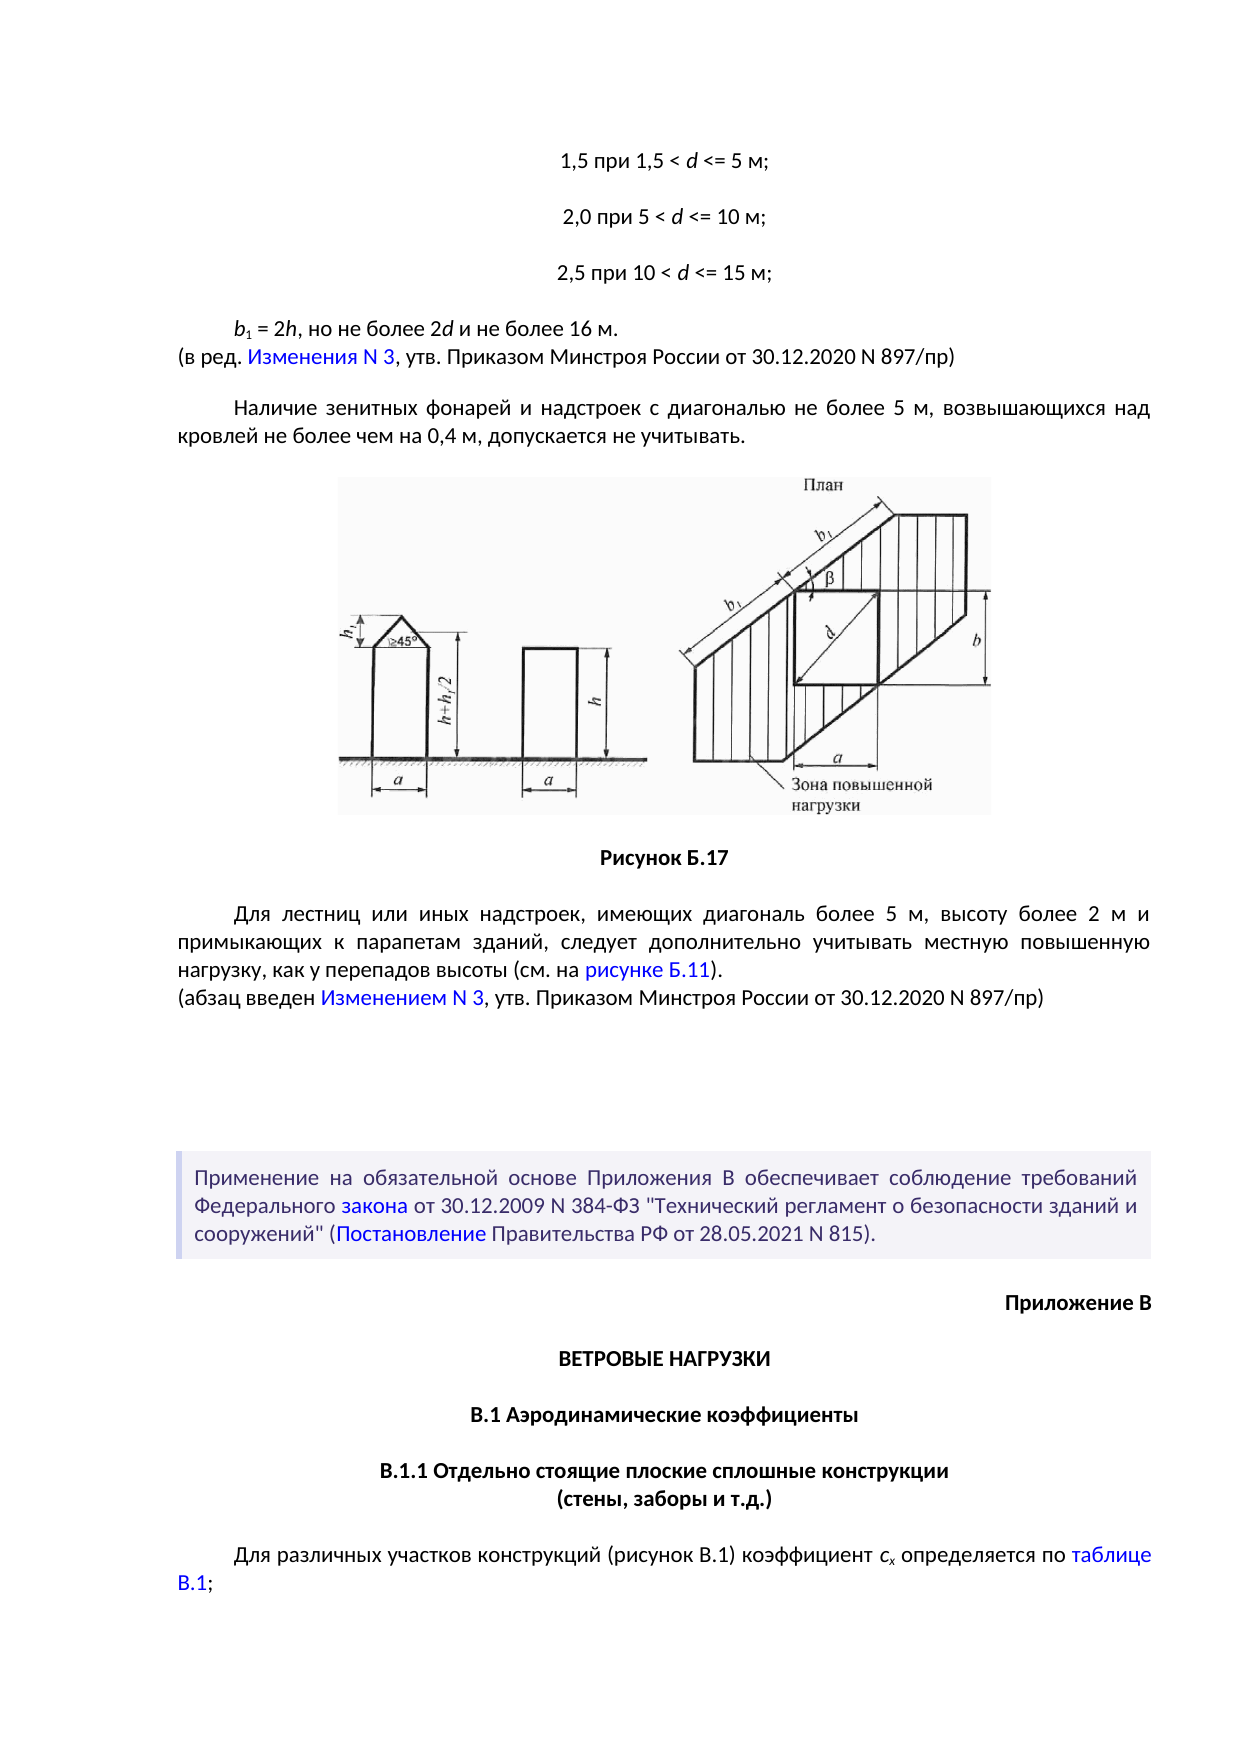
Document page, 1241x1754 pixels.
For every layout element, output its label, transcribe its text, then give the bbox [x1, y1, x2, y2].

text b1 = 2h, но не более 2d и не более 16 м. [177, 314, 1152, 342]
text Для лестниц или иных надстроек, имеющих диагональ более 5 м, высоту более 2 м и примыкающих к парапетам зданий, следует дополнительно учитывать местную повышенную нагрузку, как у перепадов высоты (см. на рисунке Б.11). [177, 899, 1152, 983]
text (стены, заборы и т.д.) [177, 1484, 1152, 1512]
title В.1 Аэродинамические коэффициенты [177, 1400, 1152, 1428]
text Рисунок Б.17 [177, 843, 1152, 871]
text 2,5 при 10 < d <= 15 м; [177, 258, 1152, 286]
text 2,0 при 5 < d <= 10 м; [177, 202, 1152, 230]
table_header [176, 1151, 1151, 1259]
text Приложение В [177, 1288, 1152, 1316]
picture [337, 477, 992, 815]
text 1,5 при 1,5 < d <= 5 м; [177, 146, 1152, 174]
text В.1.1 Отдельно стоящие плоские сплошные конструкции [177, 1456, 1152, 1484]
text (в ред. Изменения N 3, утв. Приказом Минстроя России от 30.12.2020 N 897/пр) [177, 342, 1152, 370]
text (абзац введен Изменением N 3, утв. Приказом Минстроя России от 30.12.2020 N 897/пр) [177, 983, 1152, 1011]
title ВЕТРОВЫЕ НАГРУЗКИ [177, 1344, 1152, 1372]
text Наличие зенитных фонарей и надстроек с диагональю не более 5 м, возвышающихся над кровлей не более чем на 0,4 м, допускается не учитывать. [177, 393, 1152, 449]
text Для различных участков конструкций (рисунок В.1) коэффициент cx определяется по таблице В.1; [177, 1540, 1152, 1596]
